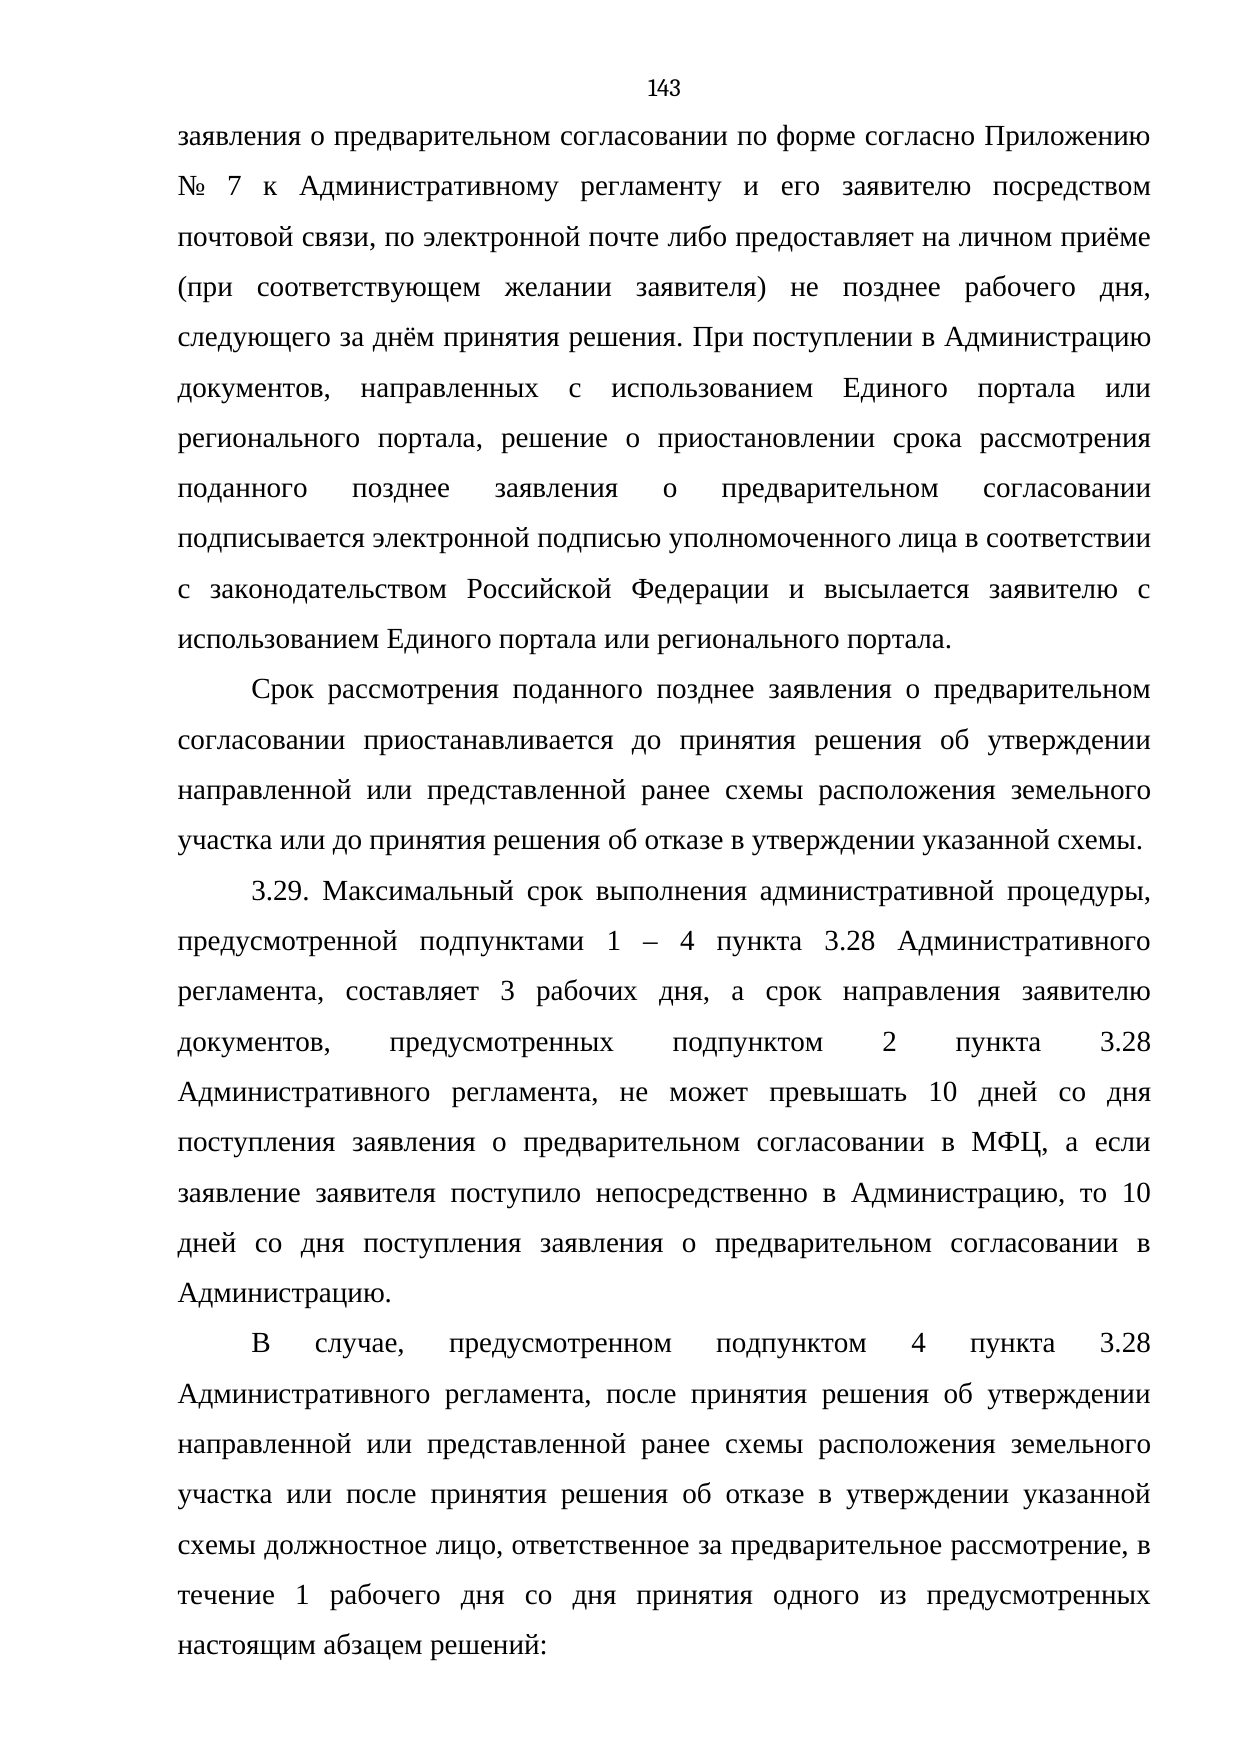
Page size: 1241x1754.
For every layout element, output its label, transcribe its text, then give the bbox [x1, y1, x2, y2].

text Срок рассмотрения поданного позднее заявления о предварительном согласовании приостанавливается до принятия решения об утверждении направленной или представленной ранее схемы расположения земельного участка или до принятия решения об отказе в утверждении указанной схемы. [177, 672, 1152, 856]
text 3.29. Максимальный срок выполнения административной процедуры, предусмотренной подпунктами 1 – 4 пункта 3.28 Административного регламента, составляет 3 рабочих дня, а срок направления заявителю документов, предусмотренных подпунктом 2 пункта 3.28 Административного регламента, не может превышать 10 дней со дня поступления заявления о предварительном согласовании в МФЦ, а если заявление заявителя поступило непосредственно в Администрацию, то 10 дней со дня поступления заявления о предварительном согласовании в Администрацию. [177, 873, 1152, 1309]
text В случае, предусмотренном подпунктом 4 пункта 3.28 Административного регламента, после принятия решения об утверждении направленной или представленной ранее схемы расположения земельного участка или после принятия решения об отказе в утверждении указанной схемы должностное лицо, ответственное за предварительное рассмотрение, в течение 1 рабочего дня со дня принятия одного из предусмотренных настоящим абзацем решений: [177, 1326, 1152, 1661]
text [177, 118, 1152, 655]
